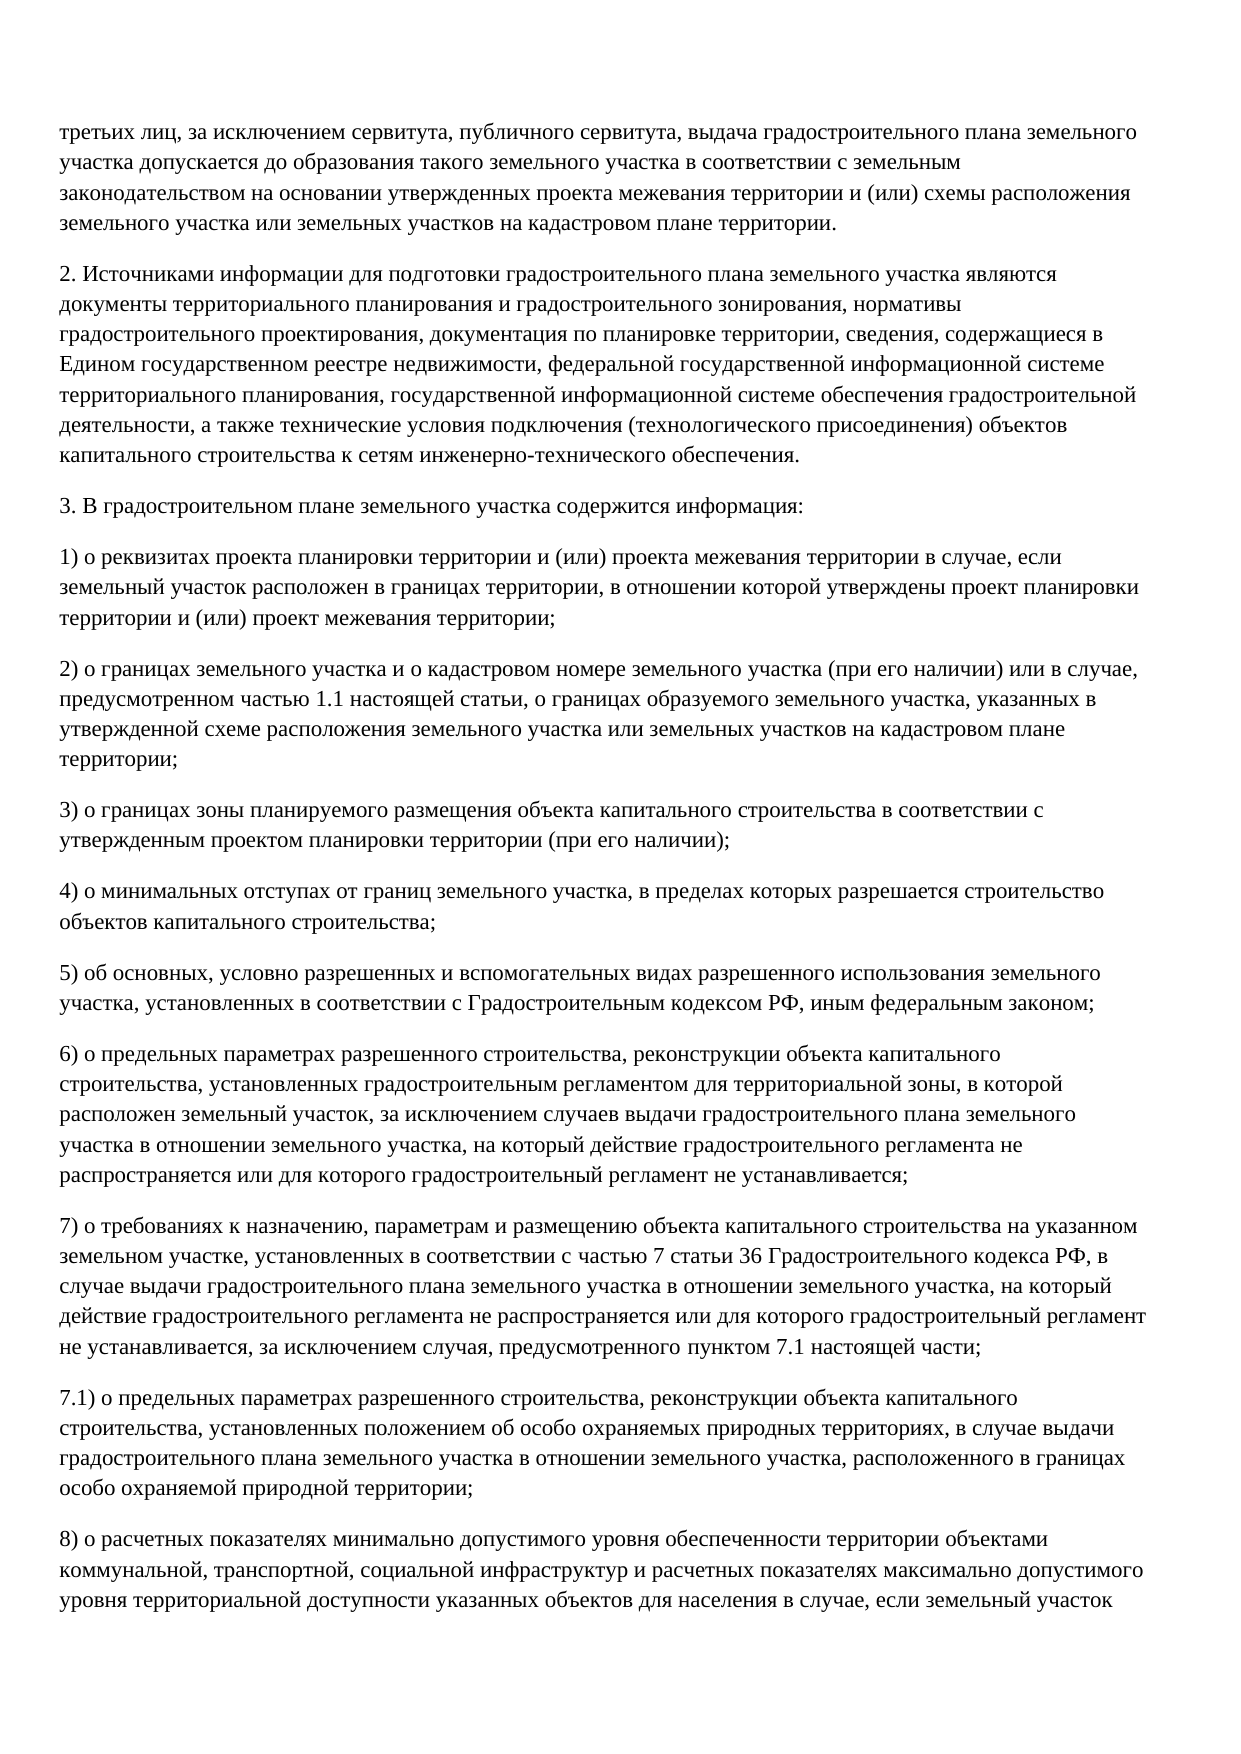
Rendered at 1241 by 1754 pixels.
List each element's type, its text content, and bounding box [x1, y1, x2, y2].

text 7) о требованиях к назначению, параметрам и размещению объекта капитального строительства на указанном земельном участке, установленных в соответствии с частью 7 статьи 36 Градостроительного кодекса РФ, в случае выдачи градостроительного плана земельного участка в отношении земельного участка, на который действие градостроительного регламента не распространяется или для которого градостроительный регламент не устанавливается, за исключением случая, предусмотренного пунктом 7.1 настоящей части; [59, 1212, 1152, 1359]
text 3. В градостроительном плане земельного участка содержится информация: [59, 492, 1152, 518]
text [59, 118, 1152, 235]
text 3) о границах зоны планируемого размещения объекта капитального строительства в соответствии с утвержденным проектом планировки территории (при его наличии); [59, 796, 1152, 853]
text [59, 1525, 1152, 1612]
text 5) об основных, условно разрешенных и вспомогательных видах разрешенного использования земельного участка, установленных в соответствии с Градостроительным кодексом РФ, иным федеральным законом; [59, 959, 1152, 1015]
text 4) о минимальных отступах от границ земельного участка, в пределах которых разрешается строительство объектов капитального строительства; [59, 877, 1152, 934]
text 6) о предельных параметрах разрешенного строительства, реконструкции объекта капитального строительства, установленных градостроительным регламентом для территориальной зоны, в которой расположен земельный участок, за исключением случаев выдачи градостроительного плана земельного участка в отношении земельного участка, на который действие градостроительного регламента не распространяется или для которого градостроительный регламент не устанавливается; [59, 1040, 1152, 1187]
text 2. Источниками информации для подготовки градостроительного плана земельного участка являются документы территориального планирования и градостроительного зонирования, нормативы градостроительного проектирования, документация по планировке территории, сведения, содержащиеся в Едином государственном реестре недвижимости, федеральной государственной информационной системе территориального планирования, государственной информационной системе обеспечения градостроительной деятельности, а также технические условия подключения (технологического присоединения) объектов капитального строительства к сетям инженерно-технического обеспечения. [59, 260, 1152, 467]
text 2) о границах земельного участка и о кадастровом номере земельного участка (при его наличии) или в случае, предусмотренном частью 1.1 настоящей статьи, о границах образуемого земельного участка, указанных в утвержденной схеме расположения земельного участка или земельных участков на кадастровом плане территории; [59, 654, 1152, 772]
text 7.1) о предельных параметрах разрешенного строительства, реконструкции объекта капитального строительства, установленных положением об особо охраняемых природных территориях, в случае выдачи градостроительного плана земельного участка в отношении земельного участка, расположенного в границах особо охраняемой природной территории; [59, 1384, 1152, 1501]
text 1) о реквизитах проекта планировки территории и (или) проекта межевания территории в случае, если земельный участок расположен в границах территории, в отношении которой утверждены проект планировки территории и (или) проект межевания территории; [59, 543, 1152, 630]
